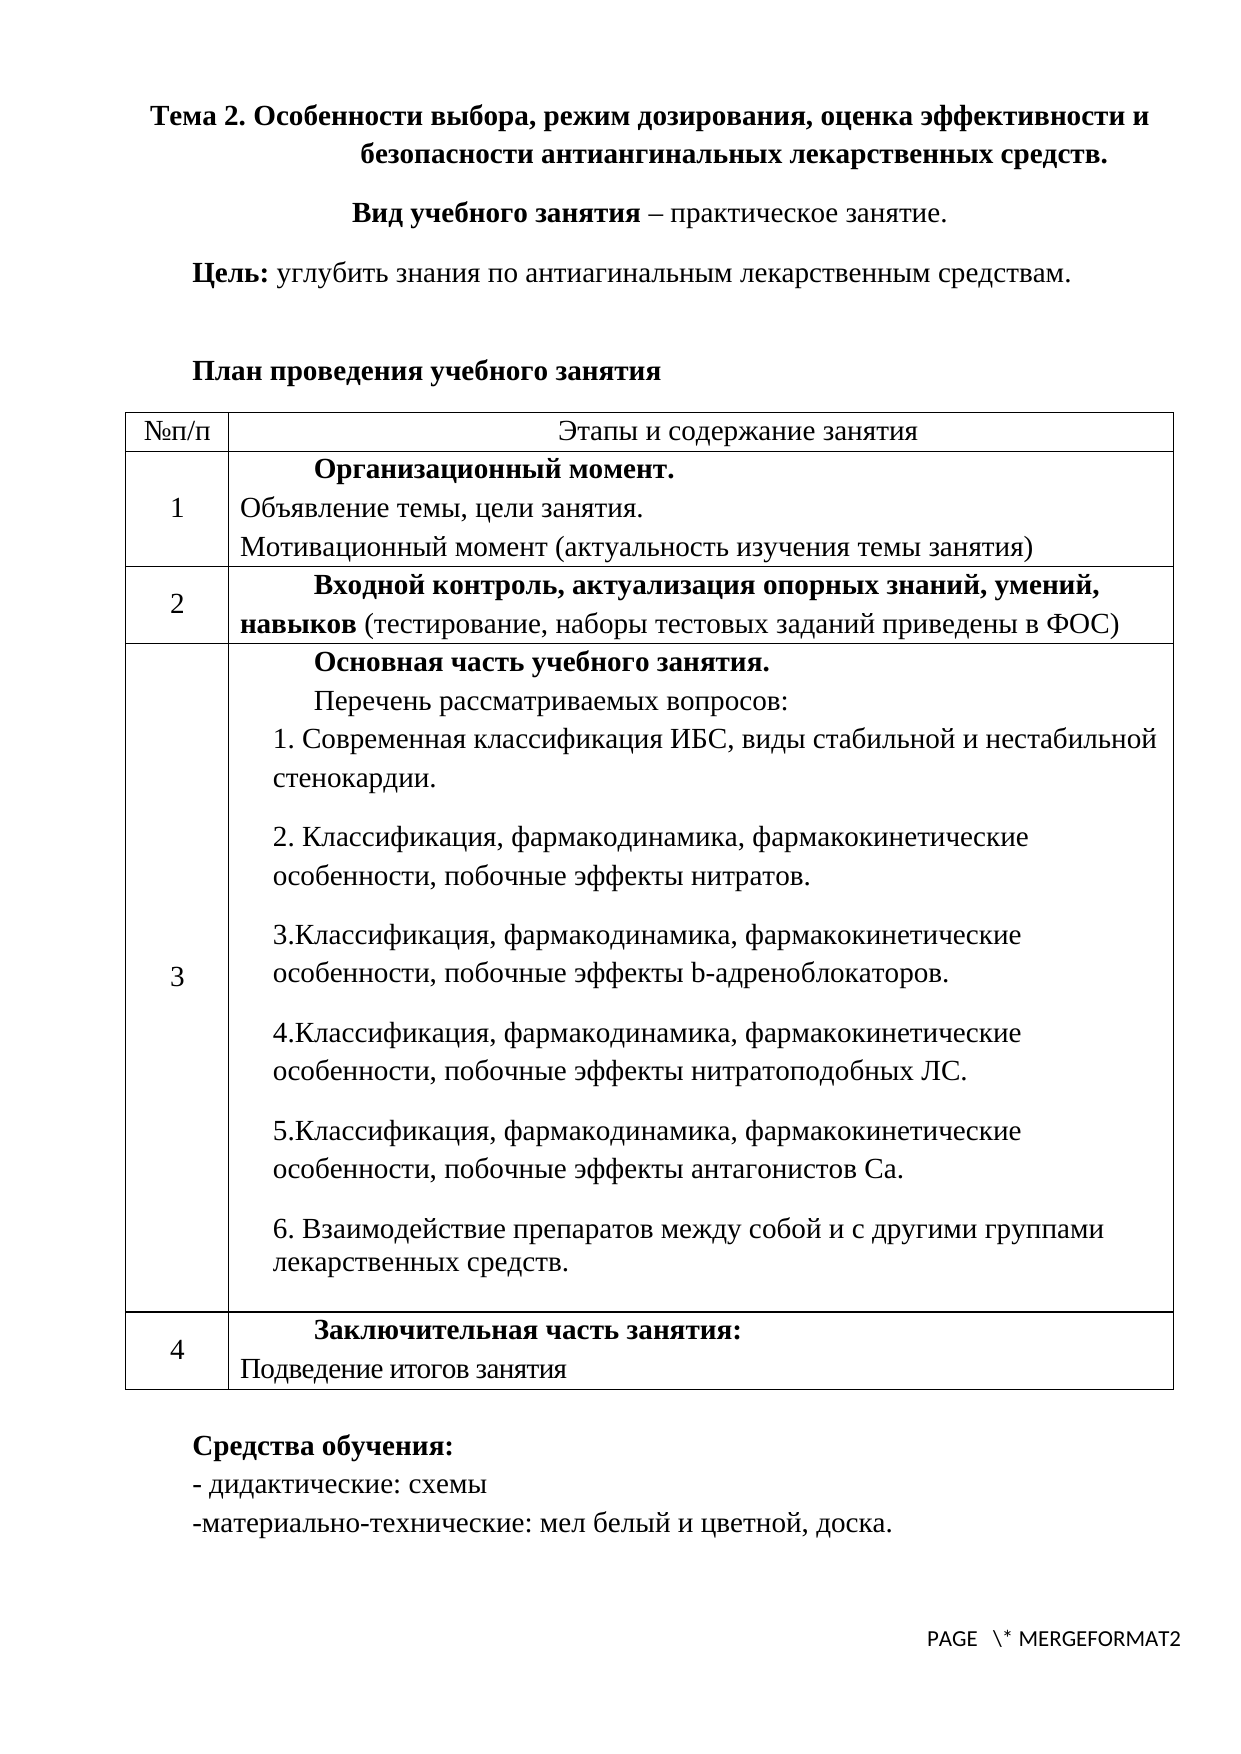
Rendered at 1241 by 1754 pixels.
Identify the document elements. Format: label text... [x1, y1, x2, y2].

table_header Этапы и содержание занятия [229, 413, 1173, 451]
table_cell 4 [126, 1313, 228, 1388]
text План проведения учебного занятия [118, 353, 1181, 386]
text Средства обучения: [118, 1428, 1181, 1462]
table_cell Заключительная часть занятия: Подведение итогов занятия [229, 1313, 1173, 1388]
table_cell 3 [126, 644, 228, 1311]
text Цель: углубить знания по антиагинальным лекарственным средствам. [118, 255, 1181, 288]
table_header №п/п [126, 413, 228, 451]
table_cell 2 [126, 567, 228, 643]
text Тема 2. Особенности выбора, режим дозирования, оценка эффективности и безопасности антиангинальных лекарственных средств. [118, 98, 1181, 170]
table_cell Входной контроль, актуализация опорных знаний, умений, навыков (тестирование, наборы тестовых заданий приведены в ФОС) [229, 567, 1173, 643]
table_cell 1 [126, 452, 228, 566]
text - дидактические: схемы [118, 1467, 1181, 1500]
text Вид учебного занятия – практическое занятие. [118, 196, 1181, 229]
table_cell Организационный момент. Объявление темы, цели занятия. Мотивационный момент (актуальность изучения темы занятия) [229, 452, 1173, 566]
text -материально-технические: мел белый и цветной, доска. [118, 1505, 1181, 1539]
table_cell Основная часть учебного занятия. Перечень рассматриваемых вопросов: 1. Современная классификация ИБС, виды стабильной и нестабильной стенокардии. 2. Классификация, фармакодинамика, фармакокинетические особенности, побочные эффекты нитратов. 3.Классификация, фармакодинамика, фармакокинетические особенности, побочные эффекты b-адреноблокаторов. 4.Классификация, фармакодинамика, фармакокинетические особенности, побочные эффекты нитратоподобных ЛС. 5.Классификация, фармакодинамика, фармакокинетические особенности, побочные эффекты антагонистов Са. 6. Взаимодействие препаратов между собой и с другими группами лекарственных средств. [229, 644, 1173, 1311]
